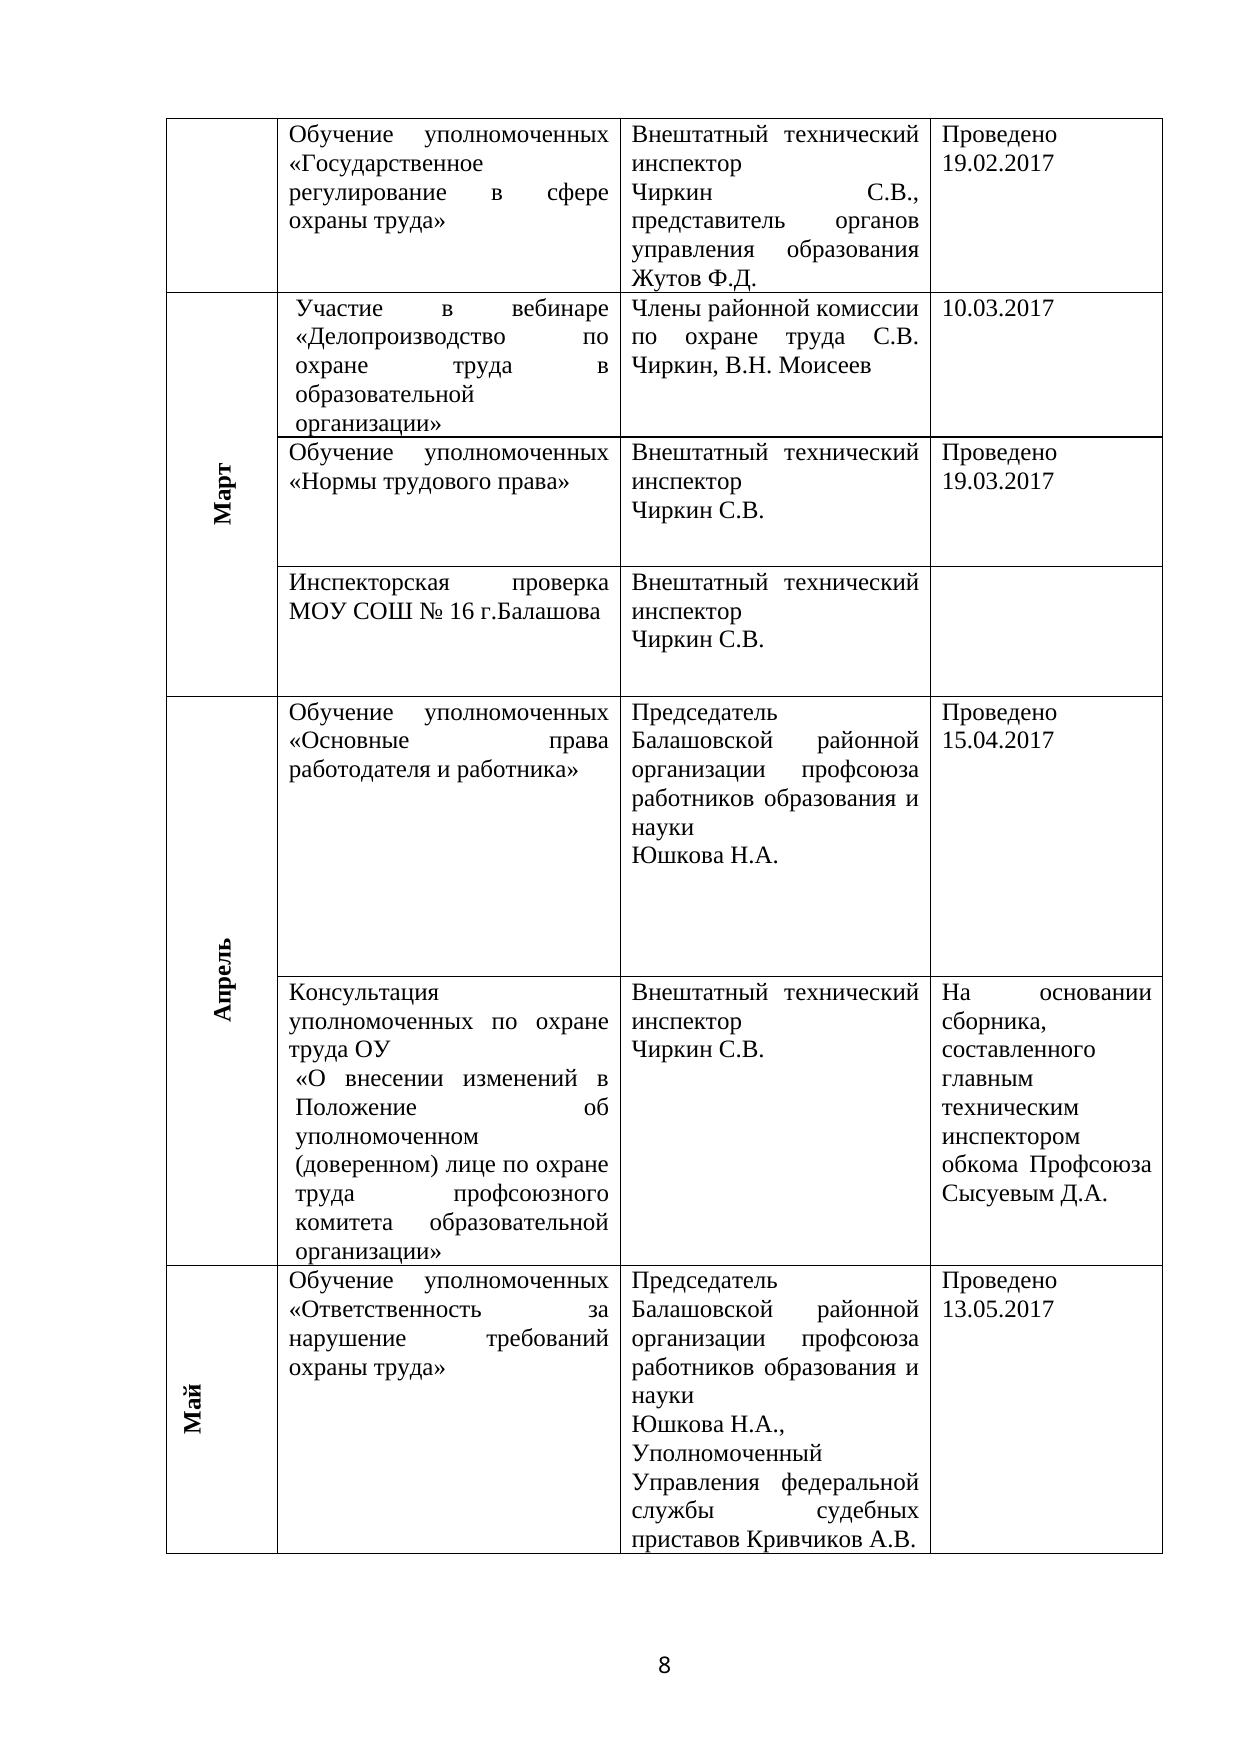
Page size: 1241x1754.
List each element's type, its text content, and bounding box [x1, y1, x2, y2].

table_cell Члены районной комиссии по охране труда С.В. Чиркин, В.Н. Моисеев [621, 293, 930, 436]
table_cell Проведено 19.02.2017 [931, 119, 1162, 292]
table_cell Проведено 13.05.2017 [931, 1266, 1162, 1553]
table_cell Внештатный технический инспектор Чиркин С.В. [621, 438, 930, 566]
table_cell Обучение уполномоченных «Нормы трудового права» [278, 438, 620, 566]
table_cell Март [167, 293, 277, 696]
table_cell Участие в вебинаре «Делопроизводство по охране труда в образовательной организации» [278, 293, 620, 436]
table_cell Апрель [167, 697, 277, 1264]
table_cell Май [167, 1266, 277, 1553]
table_cell Обучение уполномоченных «Основные права работодателя и работника» [278, 697, 620, 976]
table_cell Председатель Балашовской районной организации профсоюза работников образования и науки Юшкова Н.А. [621, 697, 930, 976]
table_cell Председатель Балашовской районной организации профсоюза работников образования и науки Юшкова Н.А., Уполномоченный Управления федеральной службы судебных приставов Кривчиков А.В. [621, 1266, 930, 1553]
table_cell Обучение уполномоченных «Государственное регулирование в сфере охраны труда» [278, 119, 620, 292]
table_cell Проведено 19.03.2017 [931, 438, 1162, 566]
table_cell На основании сборника, составленного главным техническим инспектором обкома Профсоюза Сысуевым Д.А. [931, 977, 1162, 1264]
table_cell Внештатный технический инспектор Чиркин С.В. [621, 567, 930, 696]
table_cell [931, 567, 1162, 696]
table_cell Инспекторская проверка МОУ СОШ № 16 г.Балашова [278, 567, 620, 696]
table_cell Внештатный технический инспектор Чиркин С.В., представитель органов управления образования Жутов Ф.Д. [621, 119, 930, 292]
table_cell Внештатный технический инспектор Чиркин С.В. [621, 977, 930, 1264]
table_cell 10.03.2017 [931, 293, 1162, 436]
table_cell Проведено 15.04.2017 [931, 697, 1162, 976]
table_cell Обучение уполномоченных «Ответственность за нарушение требований охраны труда» [278, 1266, 620, 1553]
table_cell Консультация уполномоченных по охране труда ОУ «О внесении изменений в Положение об уполномоченном (доверенном) лице по охране труда профсоюзного комитета образовательной организации» [278, 977, 620, 1264]
